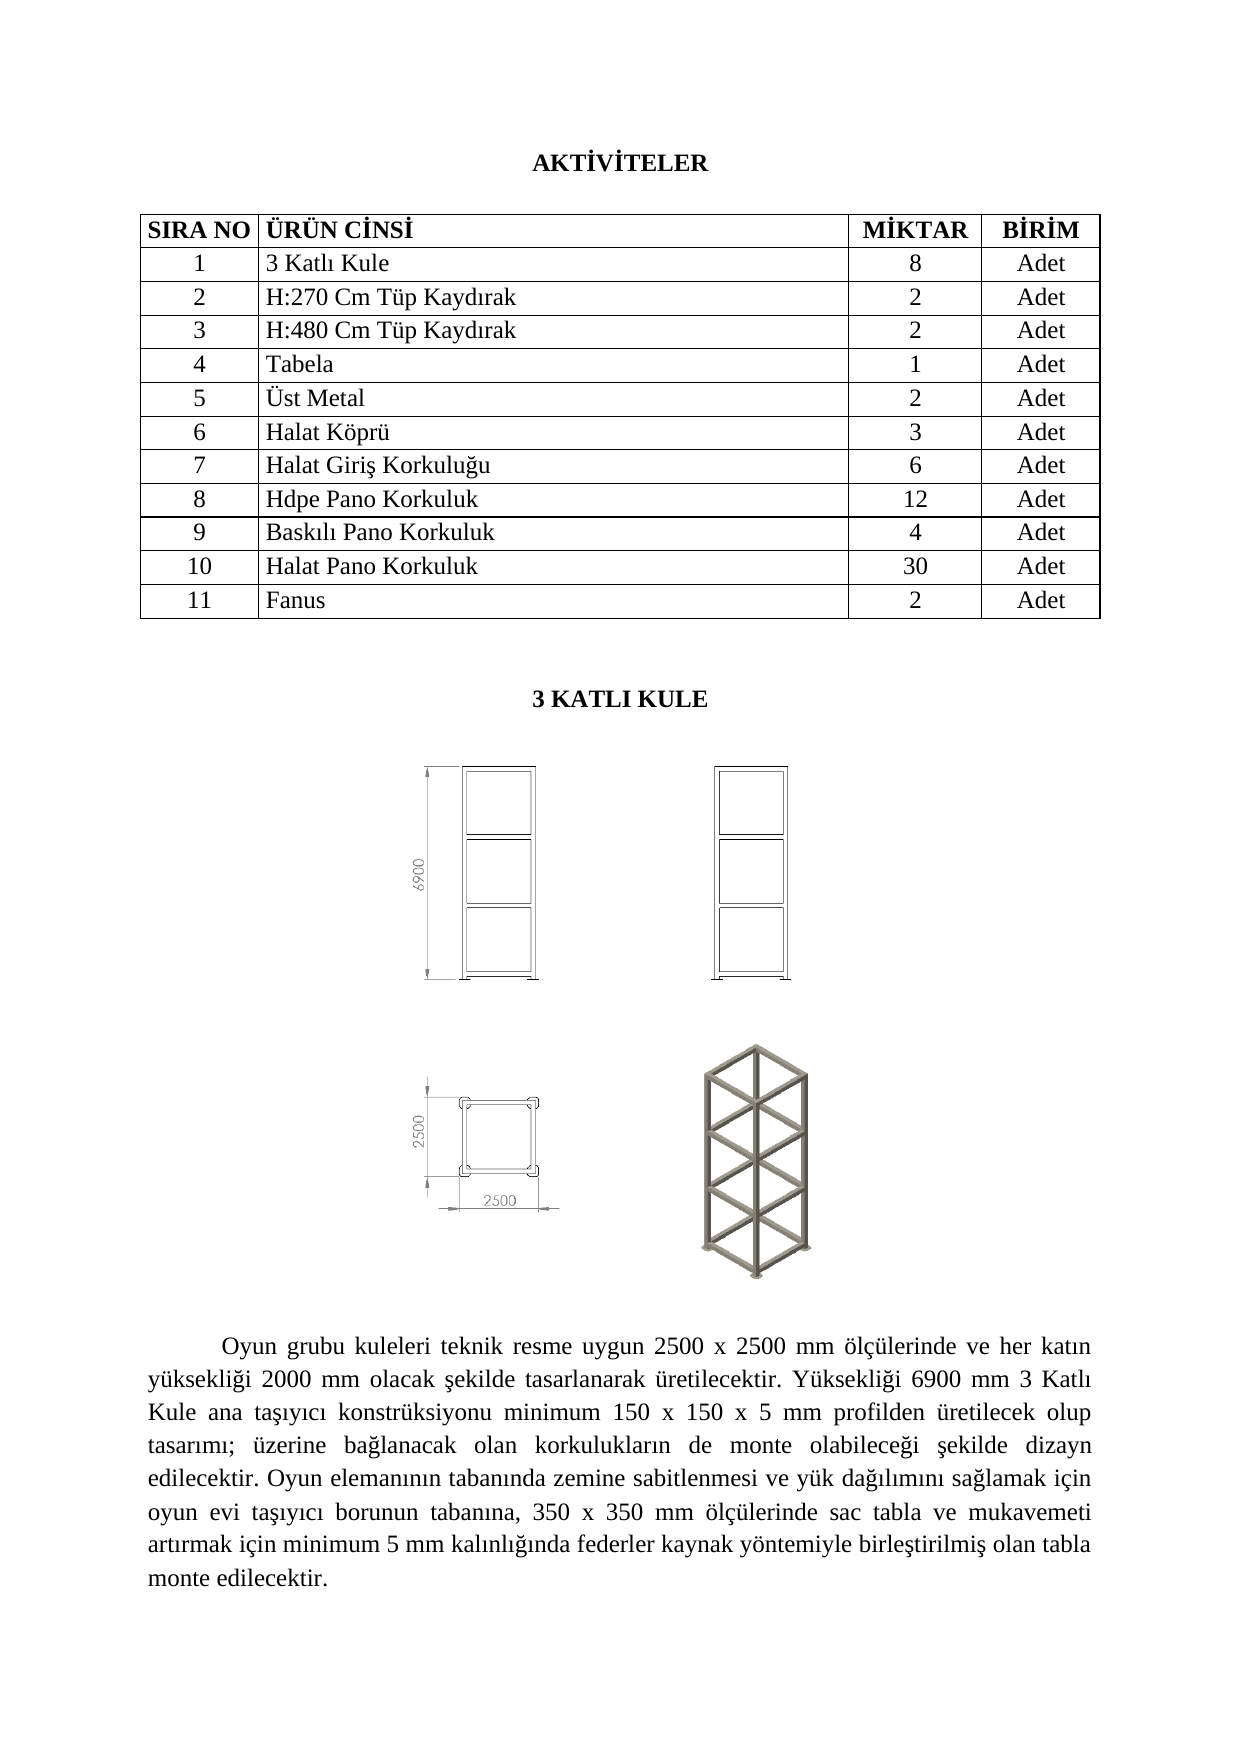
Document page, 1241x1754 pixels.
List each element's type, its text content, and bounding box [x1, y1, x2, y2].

table_header MİKTAR [849, 215, 981, 247]
table_cell Adet [982, 417, 1099, 449]
table_cell 1 [849, 349, 981, 382]
table_cell 8 [849, 248, 981, 281]
table_cell 10 [141, 551, 258, 584]
table_cell Adet [982, 349, 1099, 382]
text 3 KATLI KULE [148, 684, 1093, 713]
table_cell 1 [141, 248, 258, 281]
table_header SIRA NO [141, 215, 258, 247]
table_cell 11 [141, 585, 258, 617]
text AKTİVİTELER [148, 148, 1093, 176]
table_cell Adet [982, 383, 1099, 416]
table_cell Halat Giriş Korkuluğu [259, 450, 848, 483]
table_cell 2 [849, 383, 981, 416]
picture [402, 750, 839, 1295]
table_cell Adet [982, 518, 1099, 550]
table_cell Adet [982, 282, 1099, 314]
table_cell 8 [141, 484, 258, 516]
table_cell Üst Metal [259, 383, 848, 416]
table_header BİRİM [982, 215, 1099, 247]
table_cell 4 [141, 349, 258, 382]
table_cell 4 [849, 518, 981, 550]
table_cell Tabela [259, 349, 848, 382]
table_cell 12 [849, 484, 981, 516]
table_cell 9 [141, 518, 258, 550]
table_cell 7 [141, 450, 258, 483]
table_cell 3 [141, 316, 258, 348]
table_cell Adet [982, 316, 1099, 348]
table_cell Adet [982, 248, 1099, 281]
table_cell 6 [141, 417, 258, 449]
table_cell Adet [982, 484, 1099, 516]
table_cell Hdpe Pano Korkuluk [259, 484, 848, 516]
table_cell H:480 Cm Tüp Kaydırak [259, 316, 848, 348]
table_cell 30 [849, 551, 981, 584]
table_cell Adet [982, 450, 1099, 483]
table_cell Baskılı Pano Korkuluk [259, 518, 848, 550]
table_cell 6 [849, 450, 981, 483]
table_cell 2 [141, 282, 258, 314]
table_cell Halat Köprü [259, 417, 848, 449]
table_cell 3 Katlı Kule [259, 248, 848, 281]
text Oyun grubu kuleleri teknik resme uygun 2500 x 2500 mm ölçülerinde ve her katın yüksekliği 2000 mm olacak şekilde tasarlanarak üretilecektir. Yüksekliği 6900 mm 3 Katlı Kule ana taşıyıcı konstrüksiyonu minimum 150 x 150 x 5 mm profilden üretilecek olup tasarımı; üzerine bağlanacak olan korkulukların de monte olabileceği şekilde dizayn edilecektir. Oyun elemanının tabanında zemine sabitlenmesi ve yük dağılımını sağlamak için oyun evi taşıyıcı borunun tabanına, 350 x 350 mm ölçülerinde sac tabla ve mukavemeti artırmak için minimum 5 mm kalınlığında federler kaynak yöntemiyle birleştirilmiş olan tabla monte edilecektir. [148, 1331, 1093, 1591]
table_cell Adet [982, 585, 1099, 617]
table_cell 2 [849, 585, 981, 617]
table_cell 3 [849, 417, 981, 449]
table_cell 5 [141, 383, 258, 416]
table_cell Adet [982, 551, 1099, 584]
table_cell 2 [849, 316, 981, 348]
table_cell Halat Pano Korkuluk [259, 551, 848, 584]
table_cell Fanus [259, 585, 848, 617]
table_cell 2 [849, 282, 981, 314]
table_header ÜRÜN CİNSİ [259, 215, 848, 247]
table_cell H:270 Cm Tüp Kaydırak [259, 282, 848, 314]
